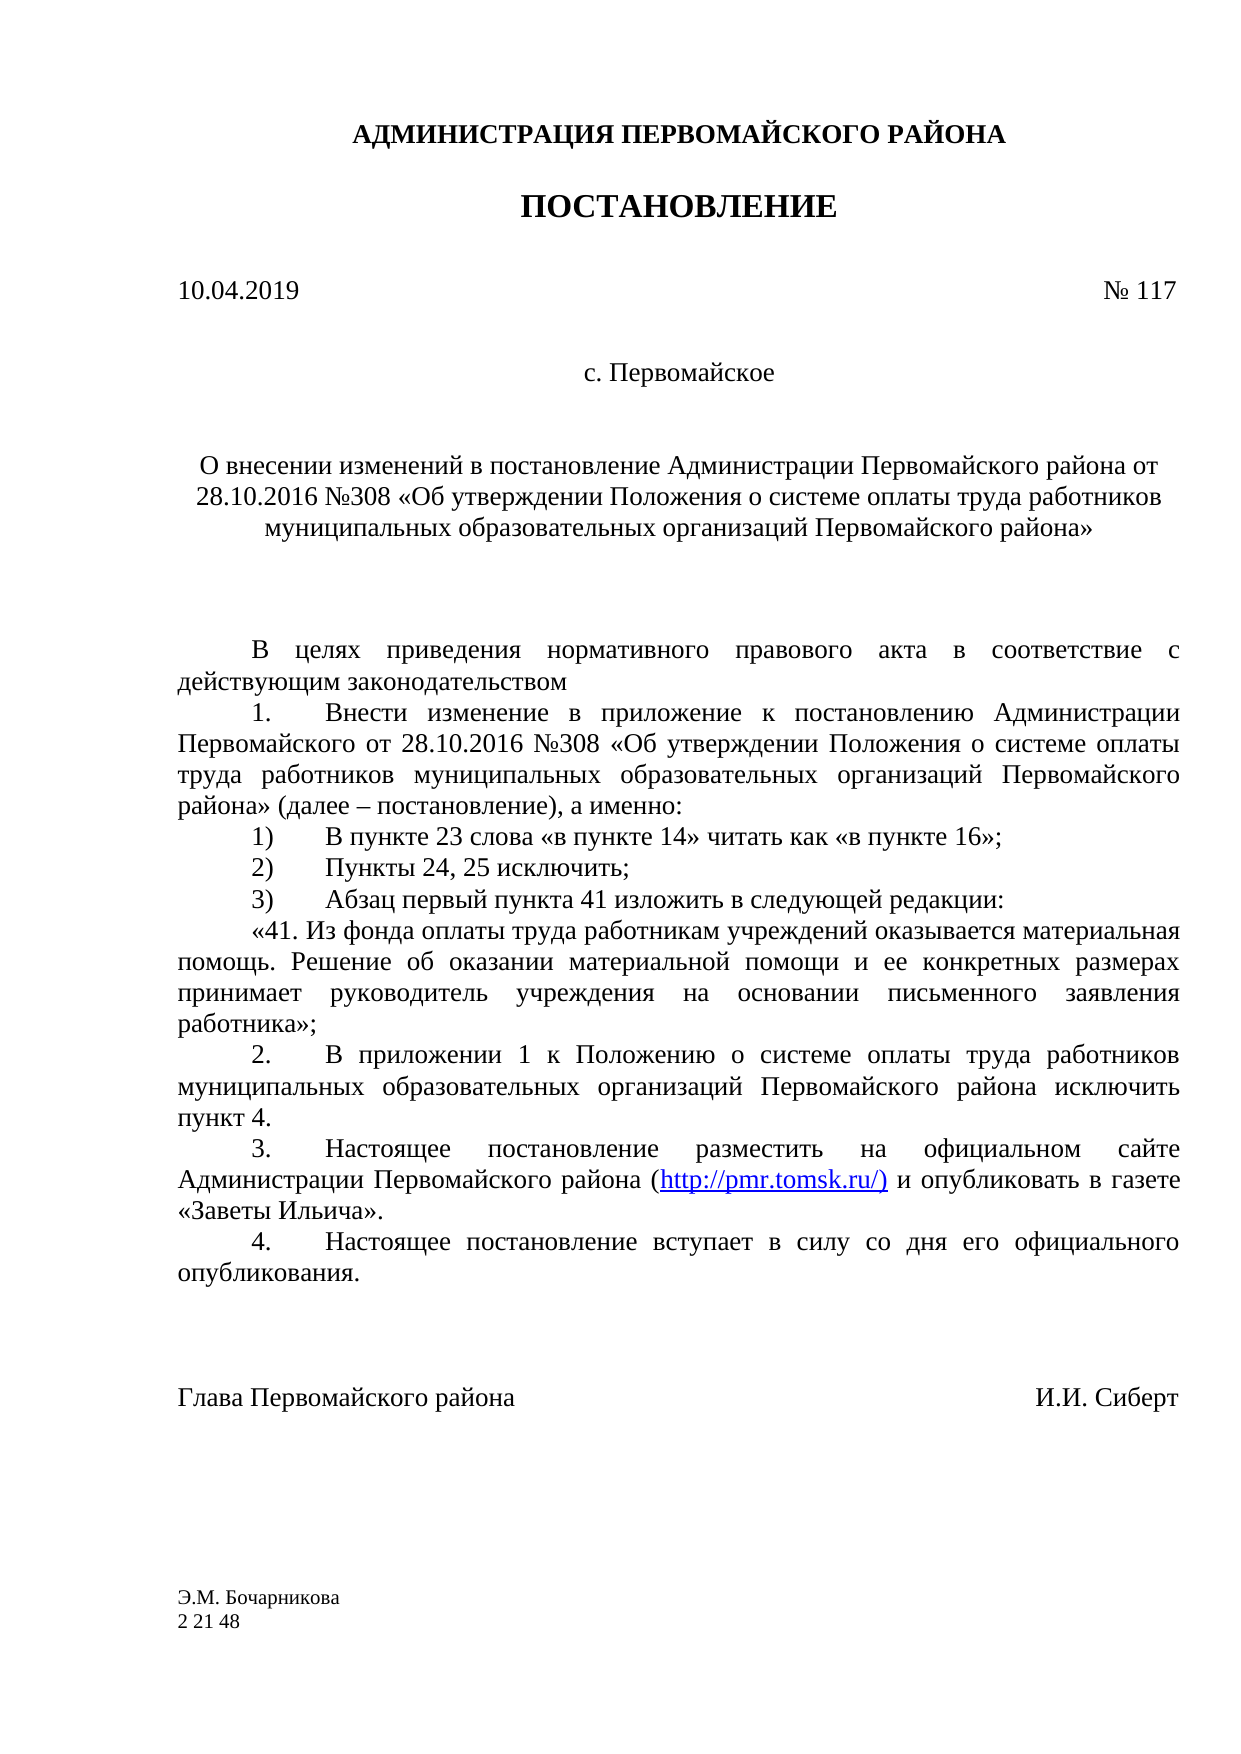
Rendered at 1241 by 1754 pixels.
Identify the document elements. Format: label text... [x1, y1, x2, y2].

text Э.М. Бочарникова [177, 1585, 1181, 1609]
list Пункты 24, 25 исключить; [177, 852, 1181, 883]
list Настоящее постановление вступает в силу со дня его официального опубликования. [177, 1225, 1181, 1288]
text 10.04.2019 № 117 [177, 274, 1181, 306]
text 2 21 48 [177, 1609, 1181, 1633]
list В пункте 23 слова «в пункте 14» читать как «в пункте 16»; [177, 820, 1181, 852]
list Абзац первый пункта 41 изложить в следующей редакции: [177, 883, 1181, 914]
list Внести изменение в приложение к постановлению Администрации Первомайского от 28.10.2016 №308 «Об утверждении Положения о системе оплаты труда работников муниципальных образовательных организаций Первомайского района» (далее – постановление), а именно: [177, 696, 1181, 820]
text «41. Из фонда оплаты труда работникам учреждений оказывается материальная помощь. Решение об оказании материальной помощи и ее конкретных размерах принимает руководитель учреждения на основании письменного заявления работника»; [177, 914, 1181, 1038]
text О внесении изменений в постановление Администрации Первомайского района от 28.10.2016 №308 «Об утверждении Положения о системе оплаты труда работников муниципальных образовательных организаций Первомайского района» [177, 449, 1181, 542]
text Глава Первомайского района И.И. Сиберт [177, 1381, 1181, 1412]
text с. Первомайское [177, 356, 1181, 387]
list В приложении 1 к Положению о системе оплаты труда работников муниципальных образовательных организаций Первомайского района исключить пункт 4. [177, 1038, 1181, 1132]
text В целях приведения нормативного правового акта в соответствие с действующим законодательством [177, 633, 1181, 696]
list Настоящее постановление разместить на официальном сайте Администрации Первомайского района (http://pmr.tomsk.ru/) и опубликовать в газете «Заветы Ильича». [177, 1132, 1181, 1225]
text АДМИНИСТРАЦИЯ ПЕРВОМАЙСКОГО РАЙОНА [177, 118, 1181, 149]
text ПОСТАНОВЛЕНИЕ [177, 186, 1181, 224]
